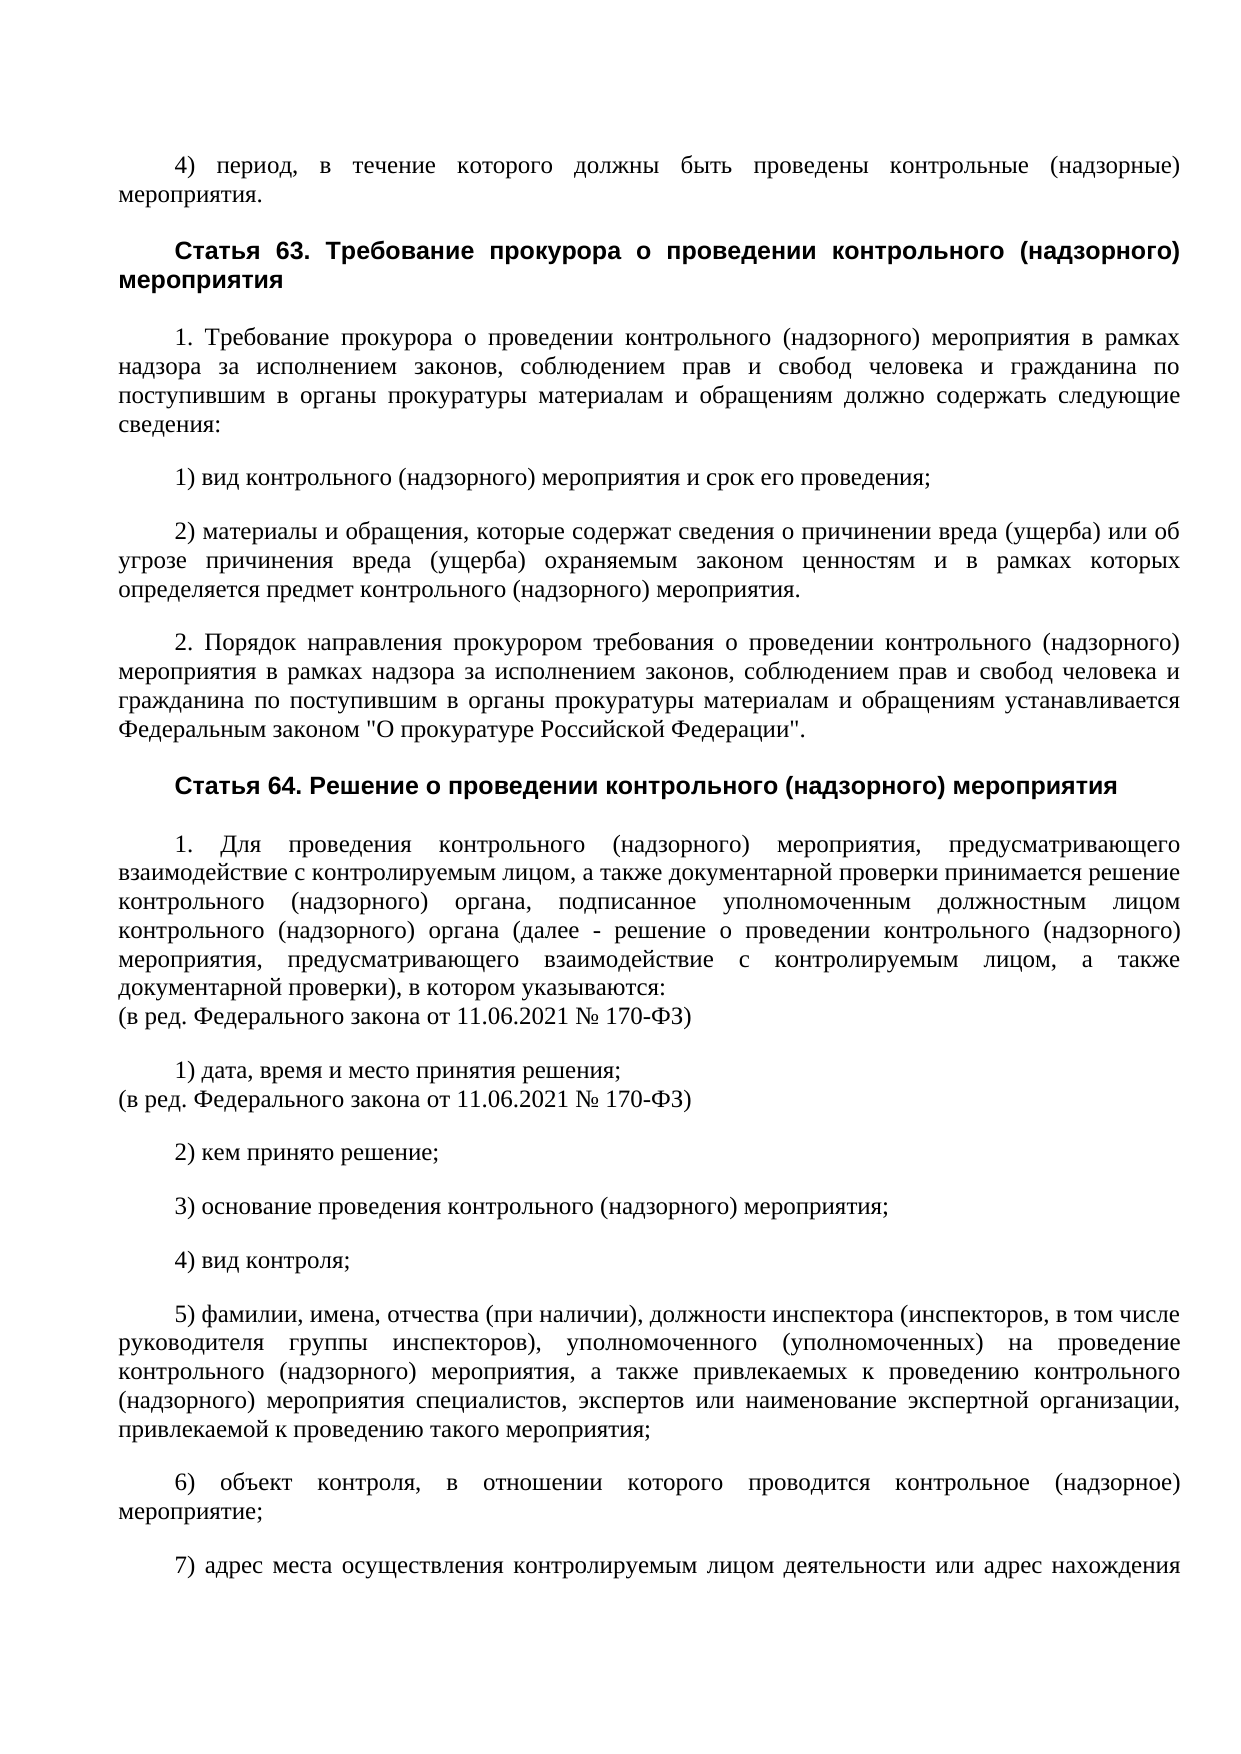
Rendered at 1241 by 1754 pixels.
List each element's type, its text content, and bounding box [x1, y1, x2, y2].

text 1. Требование прокурора о проведении контрольного (надзорного) мероприятия в рамках надзора за исполнением законов, соблюдением прав и свобод человека и гражданина по поступившим в органы прокуратуры материалам и обращениям должно содержать следующие сведения: [118, 322, 1181, 437]
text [118, 1550, 1181, 1579]
title Статья 63. Требование прокурора о проведении контрольного (надзорного) мероприятия [118, 236, 1181, 294]
text 4) период, в течение которого должны быть проведены контрольные (надзорные) мероприятия. [118, 150, 1181, 207]
text (в ред. Федерального закона от 11.06.2021 № 170-ФЗ) [118, 1001, 1181, 1030]
text 2. Порядок направления прокурором требования о проведении контрольного (надзорного) мероприятия в рамках надзора за исполнением законов, соблюдением прав и свобод человека и гражданина по поступившим в органы прокуратуры материалам и обращениям устанавливается Федеральным законом "О прокуратуре Российской Федерации". [118, 627, 1181, 742]
text 4) вид контроля; [118, 1245, 1181, 1274]
title Статья 64. Решение о проведении контрольного (надзорного) мероприятия [118, 771, 1181, 800]
text 1) дата, время и место принятия решения; [118, 1055, 1181, 1084]
text 2) материалы и обращения, которые содержат сведения о причинении вреда (ущерба) или об угрозе причинения вреда (ущерба) охраняемым законом ценностям и в рамках которых определяется предмет контрольного (надзорного) мероприятия. [118, 516, 1181, 602]
text (в ред. Федерального закона от 11.06.2021 № 170-ФЗ) [118, 1084, 1181, 1112]
text 2) кем принято решение; [118, 1137, 1181, 1166]
text 3) основание проведения контрольного (надзорного) мероприятия; [118, 1191, 1181, 1220]
text 1. Для проведения контрольного (надзорного) мероприятия, предусматривающего взаимодействие с контролируемым лицом, а также документарной проверки принимается решение контрольного (надзорного) органа, подписанное уполномоченным должностным лицом контрольного (надзорного) органа (далее - решение о проведении контрольного (надзорного) мероприятия, предусматривающего взаимодействие с контролируемым лицом, а также документарной проверки), в котором указываются: [118, 829, 1181, 1001]
text 1) вид контрольного (надзорного) мероприятия и срок его проведения; [118, 462, 1181, 491]
text 6) объект контроля, в отношении которого проводится контрольное (надзорное) мероприятие; [118, 1467, 1181, 1525]
text 5) фамилии, имена, отчества (при наличии), должности инспектора (инспекторов, в том числе руководителя группы инспекторов), уполномоченного (уполномоченных) на проведение контрольного (надзорного) мероприятия, а также привлекаемых к проведению контрольного (надзорного) мероприятия специалистов, экспертов или наименование экспертной организации, привлекаемой к проведению такого мероприятия; [118, 1299, 1181, 1442]
